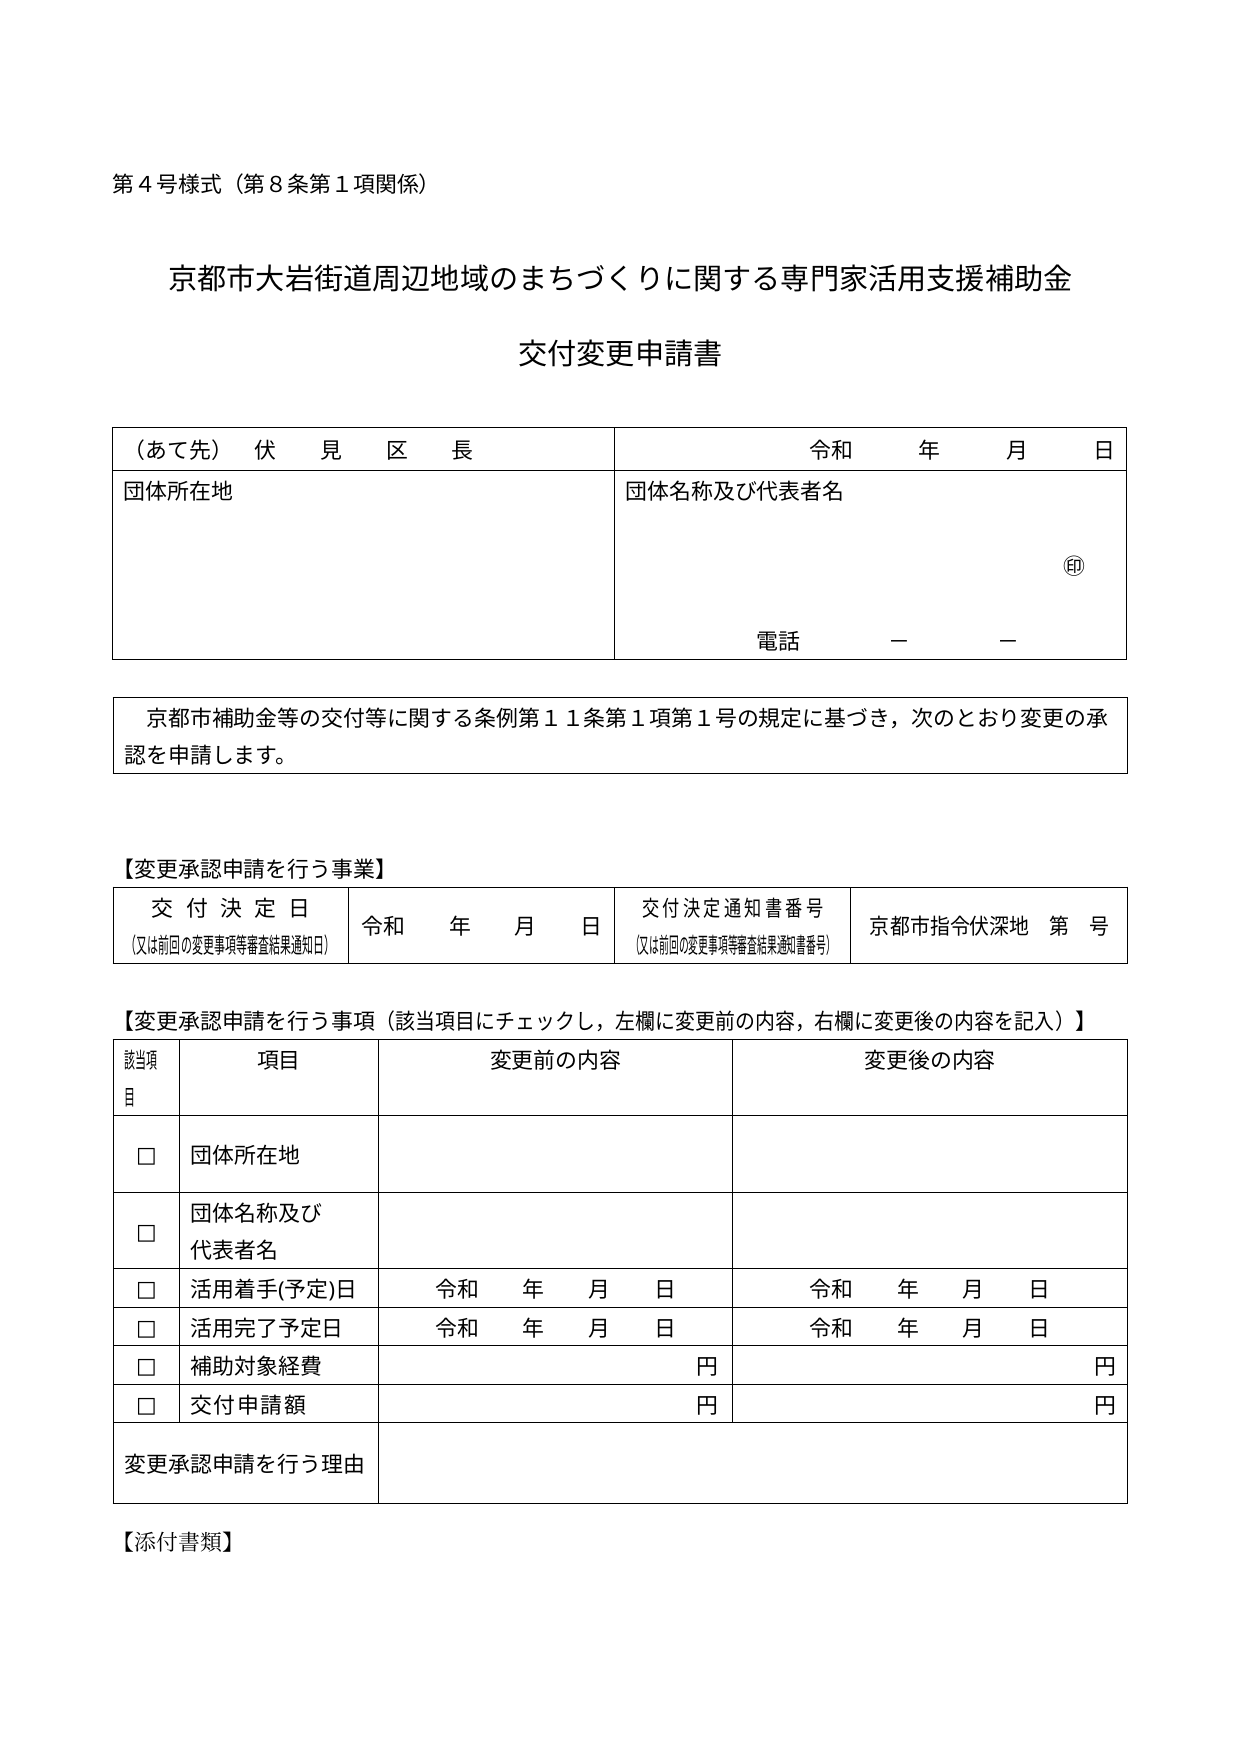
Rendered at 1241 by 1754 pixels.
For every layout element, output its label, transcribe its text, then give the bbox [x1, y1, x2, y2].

table_cell [379, 1116, 732, 1192]
table_cell 団体名称及び代表者名 ㊞ 電話 － － [615, 471, 1126, 658]
table_cell 活用着手(予定)日 [180, 1269, 378, 1307]
table_cell 補助対象経費 [180, 1346, 378, 1384]
table_cell 令和 年 月 日 [733, 1308, 1127, 1345]
table_header 交付決定通知書番号 （又は前回の変更事項等審査結果通知書番号） [615, 888, 850, 963]
table_cell □ [114, 1346, 179, 1384]
text 【変更承認申請を行う事業】 [112, 849, 1128, 887]
table_cell 交付申請額 [180, 1385, 378, 1422]
table_cell □ [114, 1308, 179, 1345]
table_header 令和 年 月 日 [615, 428, 1126, 470]
text 交付変更申請書 [112, 314, 1128, 389]
table_header 変更後の内容 [733, 1040, 1127, 1115]
table_cell 活用完了予定日 [180, 1308, 378, 1345]
table_cell 円 [379, 1346, 732, 1384]
table_cell 円 [379, 1385, 732, 1422]
table_header 変更前の内容 [379, 1040, 732, 1115]
table_cell 令和 年 月 日 [379, 1308, 732, 1345]
table_cell [379, 1423, 1127, 1503]
table_cell □ [114, 1116, 179, 1192]
table_header 該当項目 [114, 1040, 179, 1115]
table_cell 令和 年 月 日 [379, 1269, 732, 1307]
table_cell □ [114, 1193, 179, 1268]
table_cell [379, 1193, 732, 1268]
table_cell □ [114, 1385, 179, 1422]
table_cell 団体所在地 [180, 1116, 378, 1192]
table_cell 令和 年 月 日 [733, 1269, 1127, 1307]
table_header 項目 [180, 1040, 378, 1115]
table_cell 円 [733, 1385, 1127, 1422]
table_header 交付決定日 （又は前回の変更事項等審査結果通知日） [114, 888, 348, 963]
table_header （あて先） 伏 見 区 長 [113, 428, 614, 470]
table_header 京都市補助金等の交付等に関する条例第１１条第１項第１号の規定に基づき，次のとおり変更の承認を申請します。 [114, 698, 1127, 773]
table_cell [733, 1193, 1127, 1268]
table_cell 変更承認申請を行う理由 [114, 1423, 378, 1503]
table_cell [733, 1116, 1127, 1192]
text 京都市大岩街道周辺地域のまちづくりに関する専門家活用支援補助金 [112, 239, 1128, 314]
table_cell 円 [733, 1346, 1127, 1384]
text 【変更承認申請を行う事項（該当項目にチェックし，左欄に変更前の内容，右欄に変更後の内容を記入）】 [112, 1001, 1128, 1039]
table_cell □ [114, 1269, 179, 1307]
text 【添付書類】 [112, 1522, 1128, 1560]
table_cell 団体名称及び 代表者名 [180, 1193, 378, 1268]
table_header 令和 年 月 日 [349, 888, 614, 963]
text 第４号様式（第８条第１項関係） [112, 164, 1128, 202]
table_header 京都市指令伏深地 第 号 [851, 888, 1127, 963]
table_cell 団体所在地 [113, 471, 614, 658]
